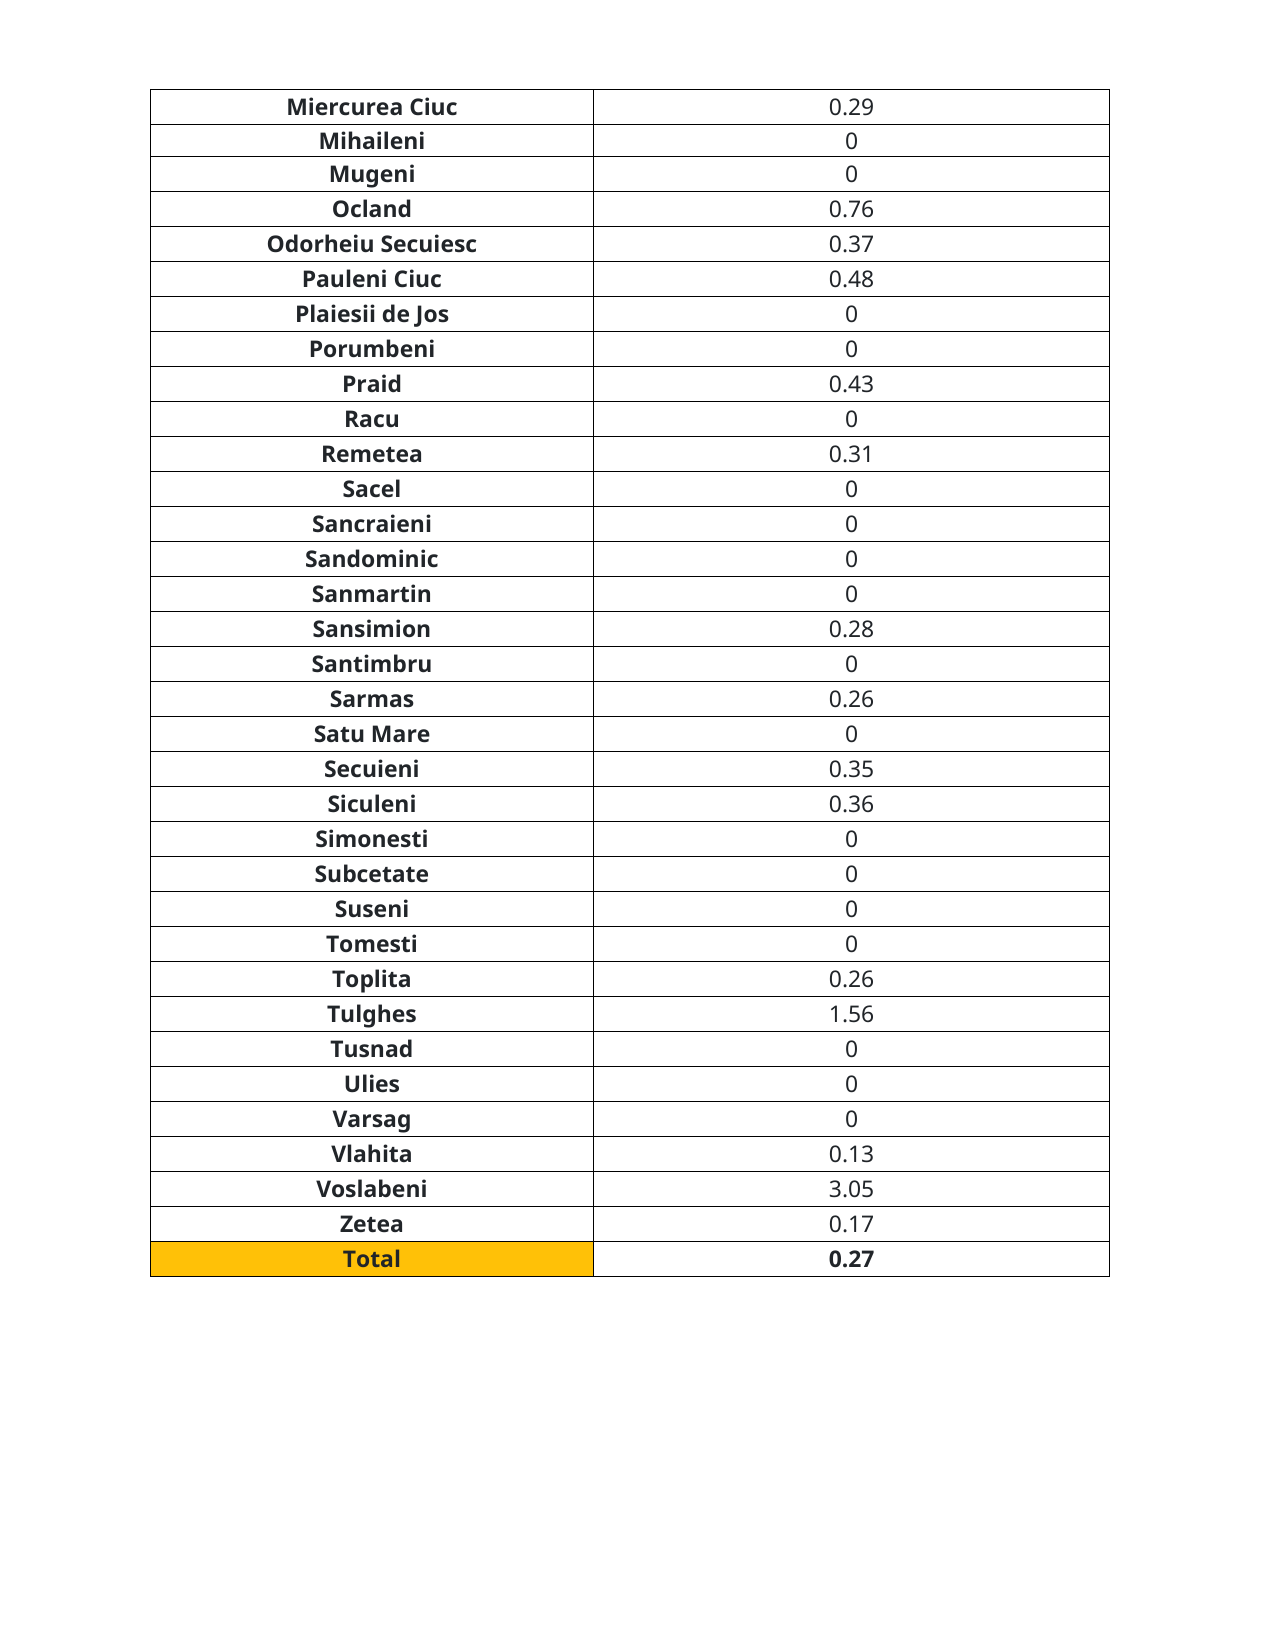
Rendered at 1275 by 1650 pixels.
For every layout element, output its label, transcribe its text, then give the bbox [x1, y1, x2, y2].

table_cell 0 [594, 857, 1109, 891]
table_cell 0.26 [594, 962, 1109, 996]
table_cell 0 [594, 1067, 1109, 1101]
table_cell Tomesti [151, 927, 593, 961]
table_cell 0.28 [594, 612, 1109, 646]
table_cell Vlahita [151, 1137, 593, 1171]
table_cell 0.36 [594, 787, 1109, 821]
table_cell 0.43 [594, 367, 1109, 401]
table_cell Total [151, 1242, 593, 1276]
table_cell Sacel [151, 472, 593, 506]
table_cell 0 [594, 927, 1109, 961]
table_cell 0 [594, 472, 1109, 506]
table_cell 3.05 [594, 1172, 1109, 1206]
table_cell Subcetate [151, 857, 593, 891]
table_cell 0.76 [594, 192, 1109, 226]
table_cell Pauleni Ciuc [151, 262, 593, 296]
table_cell Racu [151, 402, 593, 436]
table_cell Simonesti [151, 822, 593, 856]
table_cell Ulies [151, 1067, 593, 1101]
table_cell 0.37 [594, 227, 1109, 261]
table_cell Zetea [151, 1207, 593, 1241]
table_cell Remetea [151, 437, 593, 471]
table_cell 0 [594, 822, 1109, 856]
table_cell Plaiesii de Jos [151, 297, 593, 331]
table_cell Siculeni [151, 787, 593, 821]
table_cell Suseni [151, 892, 593, 926]
table_cell 0 [594, 892, 1109, 926]
table_cell 0 [594, 402, 1109, 436]
table_cell 1.56 [594, 997, 1109, 1031]
table_cell Miercurea Ciuc [151, 90, 593, 124]
table_cell 0.17 [594, 1207, 1109, 1241]
table_cell 0.26 [594, 682, 1109, 716]
table_cell Toplita [151, 962, 593, 996]
table_cell Varsag [151, 1102, 593, 1136]
table_cell 0 [594, 157, 1109, 191]
table_cell Tusnad [151, 1032, 593, 1066]
table_cell Praid [151, 367, 593, 401]
table_cell 0 [594, 1102, 1109, 1136]
table_cell Porumbeni [151, 332, 593, 366]
table_cell 0 [594, 647, 1109, 681]
table_cell 0 [594, 577, 1109, 611]
table_cell 0 [594, 717, 1109, 751]
table_cell Sandominic [151, 542, 593, 576]
table_cell 0 [594, 542, 1109, 576]
table_cell Sanmartin [151, 577, 593, 611]
table_cell Tulghes [151, 997, 593, 1031]
table_cell Sansimion [151, 612, 593, 646]
table_cell Voslabeni [151, 1172, 593, 1206]
table_cell Sancraieni [151, 507, 593, 541]
table_cell 0.29 [594, 90, 1109, 124]
table_cell Odorheiu Secuiesc [151, 227, 593, 261]
table_cell Ocland [151, 192, 593, 226]
table_cell 0 [594, 507, 1109, 541]
table_cell 0 [594, 125, 1109, 156]
table_cell 0 [594, 297, 1109, 331]
table_cell 0.27 [594, 1242, 1109, 1276]
table_cell 0 [594, 1032, 1109, 1066]
table_cell 0.35 [594, 752, 1109, 786]
table_cell 0.48 [594, 262, 1109, 296]
table_cell 0 [594, 332, 1109, 366]
table_cell 0.13 [594, 1137, 1109, 1171]
table_cell Secuieni [151, 752, 593, 786]
table_cell 0.31 [594, 437, 1109, 471]
table_cell Mihaileni [151, 125, 593, 156]
table_cell Satu Mare [151, 717, 593, 751]
table_cell Mugeni [151, 157, 593, 191]
table_cell Sarmas [151, 682, 593, 716]
table_cell Santimbru [151, 647, 593, 681]
